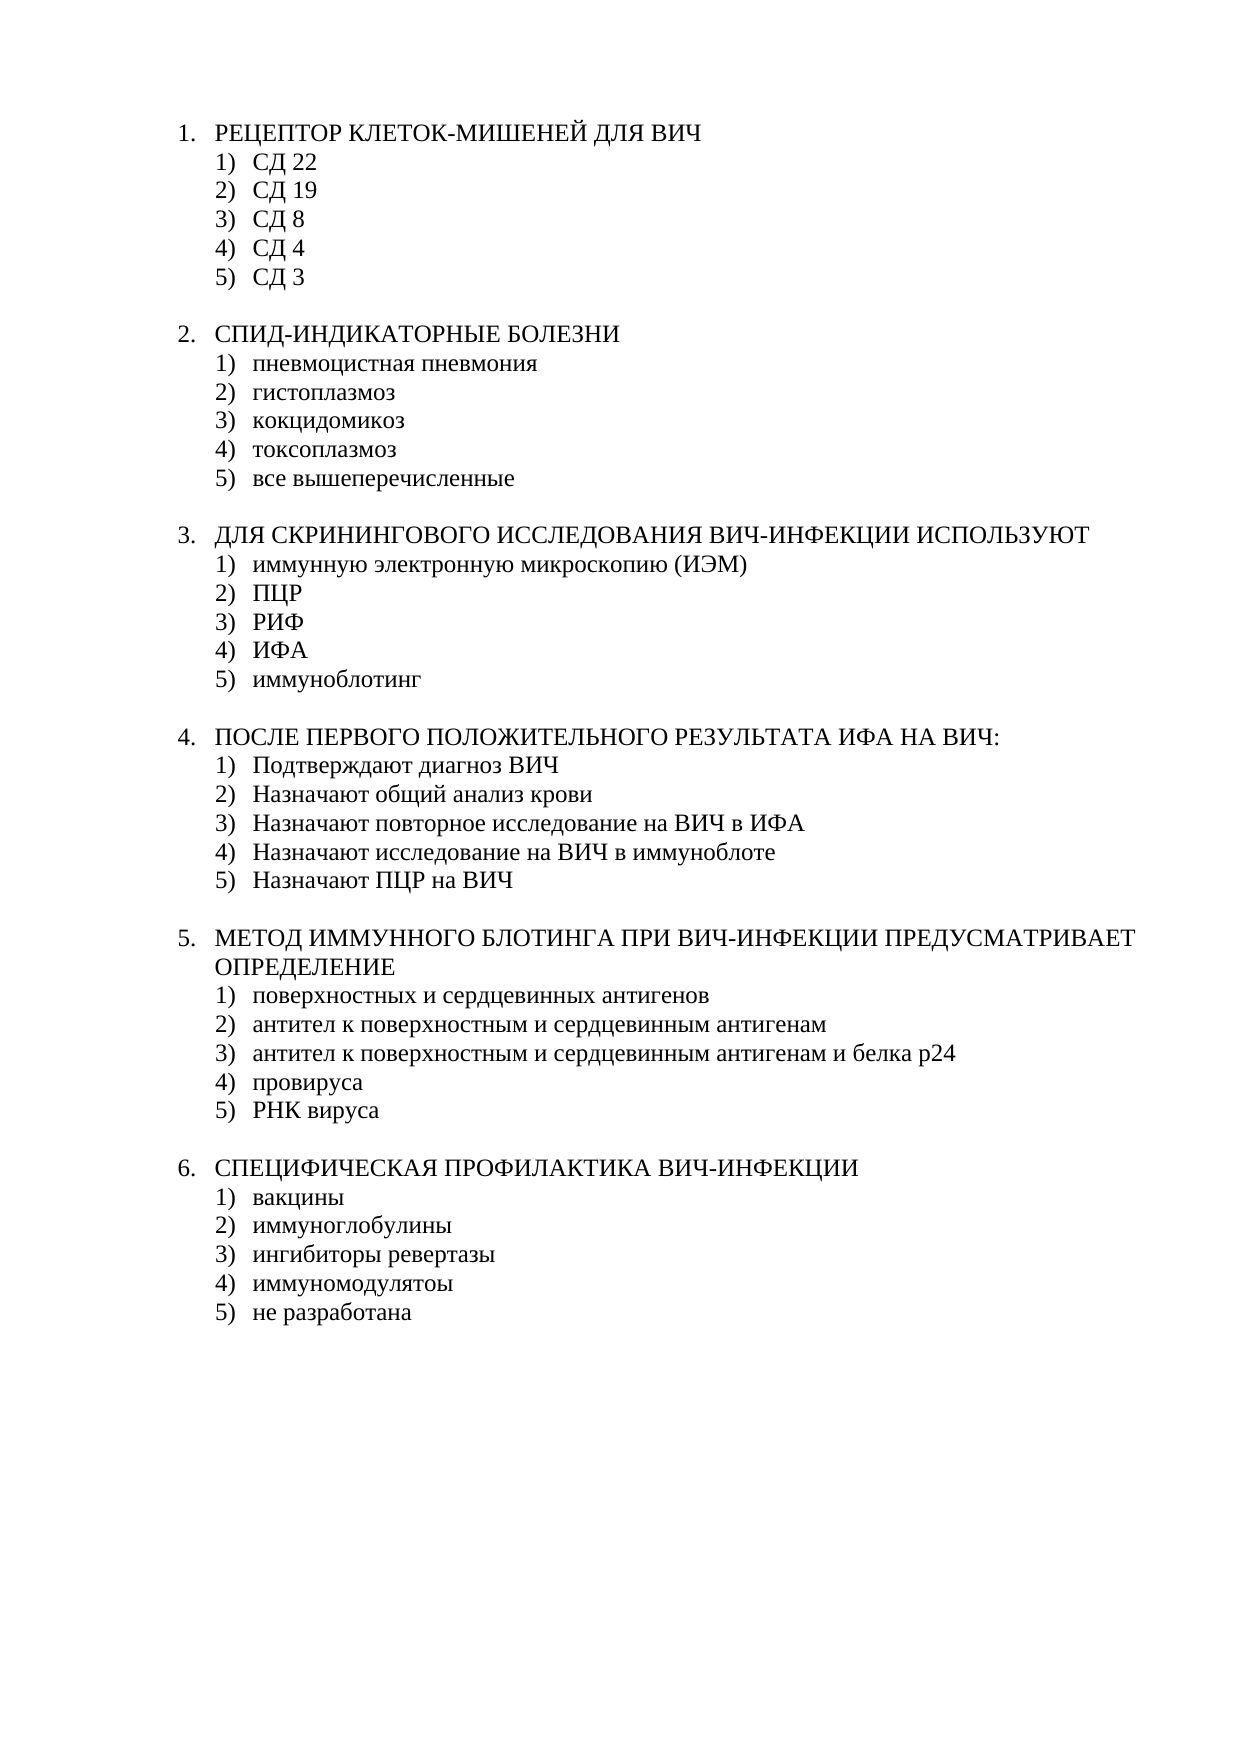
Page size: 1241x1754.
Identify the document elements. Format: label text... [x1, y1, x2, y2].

list токсоплазмоз [215, 434, 1152, 463]
list не разработана [215, 1297, 1152, 1326]
list Назначают исследование на ВИЧ в иммуноблоте [215, 837, 1152, 866]
list гистоплазмоз [215, 377, 1152, 406]
list СД 8 [215, 204, 1152, 233]
list Подтверждают диагноз ВИЧ [215, 751, 1152, 779]
list РИФ [215, 607, 1152, 636]
list вакцины [215, 1182, 1152, 1211]
list ИФА [215, 636, 1152, 664]
list ДЛЯ СКРИНИНГОВОГО ИССЛЕДОВАНИЯ ВИЧ-ИНФЕКЦИИ ИСПОЛЬЗУЮТ [177, 521, 1152, 549]
list Назначают повторное исследование на ВИЧ в ИФА [215, 808, 1152, 837]
list МЕТОД ИММУННОГО БЛОТИНГА ПРИ ВИЧ-ИНФЕКЦИИ ПРЕДУСМАТРИВАЕТ ОПРЕДЕЛЕНИЕ [177, 923, 1152, 981]
list ПЦР [215, 578, 1152, 607]
list СД 22 [215, 147, 1152, 176]
list РНК вируса [215, 1096, 1152, 1124]
list Назначают ПЦР на ВИЧ [215, 866, 1152, 894]
list ингибиторы ревертазы [215, 1239, 1152, 1268]
list поверхностных и сердцевинных антигенов [215, 981, 1152, 1009]
list иммуномодулятоы [215, 1268, 1152, 1297]
list пневмоцистная пневмония [215, 348, 1152, 377]
list СД 4 [215, 233, 1152, 262]
list СПЕЦИФИЧЕСКАЯ ПРОФИЛАКТИКА ВИЧ-ИНФЕКЦИИ [177, 1153, 1152, 1182]
list провируса [215, 1067, 1152, 1096]
list иммунную электронную микроскопию (ИЭМ) [215, 549, 1152, 578]
list РЕЦЕПТОР КЛЕТОК-МИШЕНЕЙ ДЛЯ ВИЧ [177, 118, 1152, 147]
list СПИД-ИНДИКАТОРНЫЕ БОЛЕЗНИ [177, 319, 1152, 348]
list кокцидомикоз [215, 406, 1152, 434]
list иммуноблотинг [215, 664, 1152, 693]
list все вышеперечисленные [215, 463, 1152, 492]
list иммуноглобулины [215, 1211, 1152, 1239]
list антител к поверхностным и сердцевинным антигенам [215, 1009, 1152, 1038]
list СД 19 [215, 176, 1152, 204]
list антител к поверхностным и сердцевинным антигенам и белка р24 [215, 1038, 1152, 1067]
list СД 3 [215, 262, 1152, 291]
list Назначают общий анализ крови [215, 779, 1152, 808]
list ПОСЛЕ ПЕРВОГО ПОЛОЖИТЕЛЬНОГО РЕЗУЛЬТАТА ИФА НА ВИЧ: [177, 722, 1152, 751]
